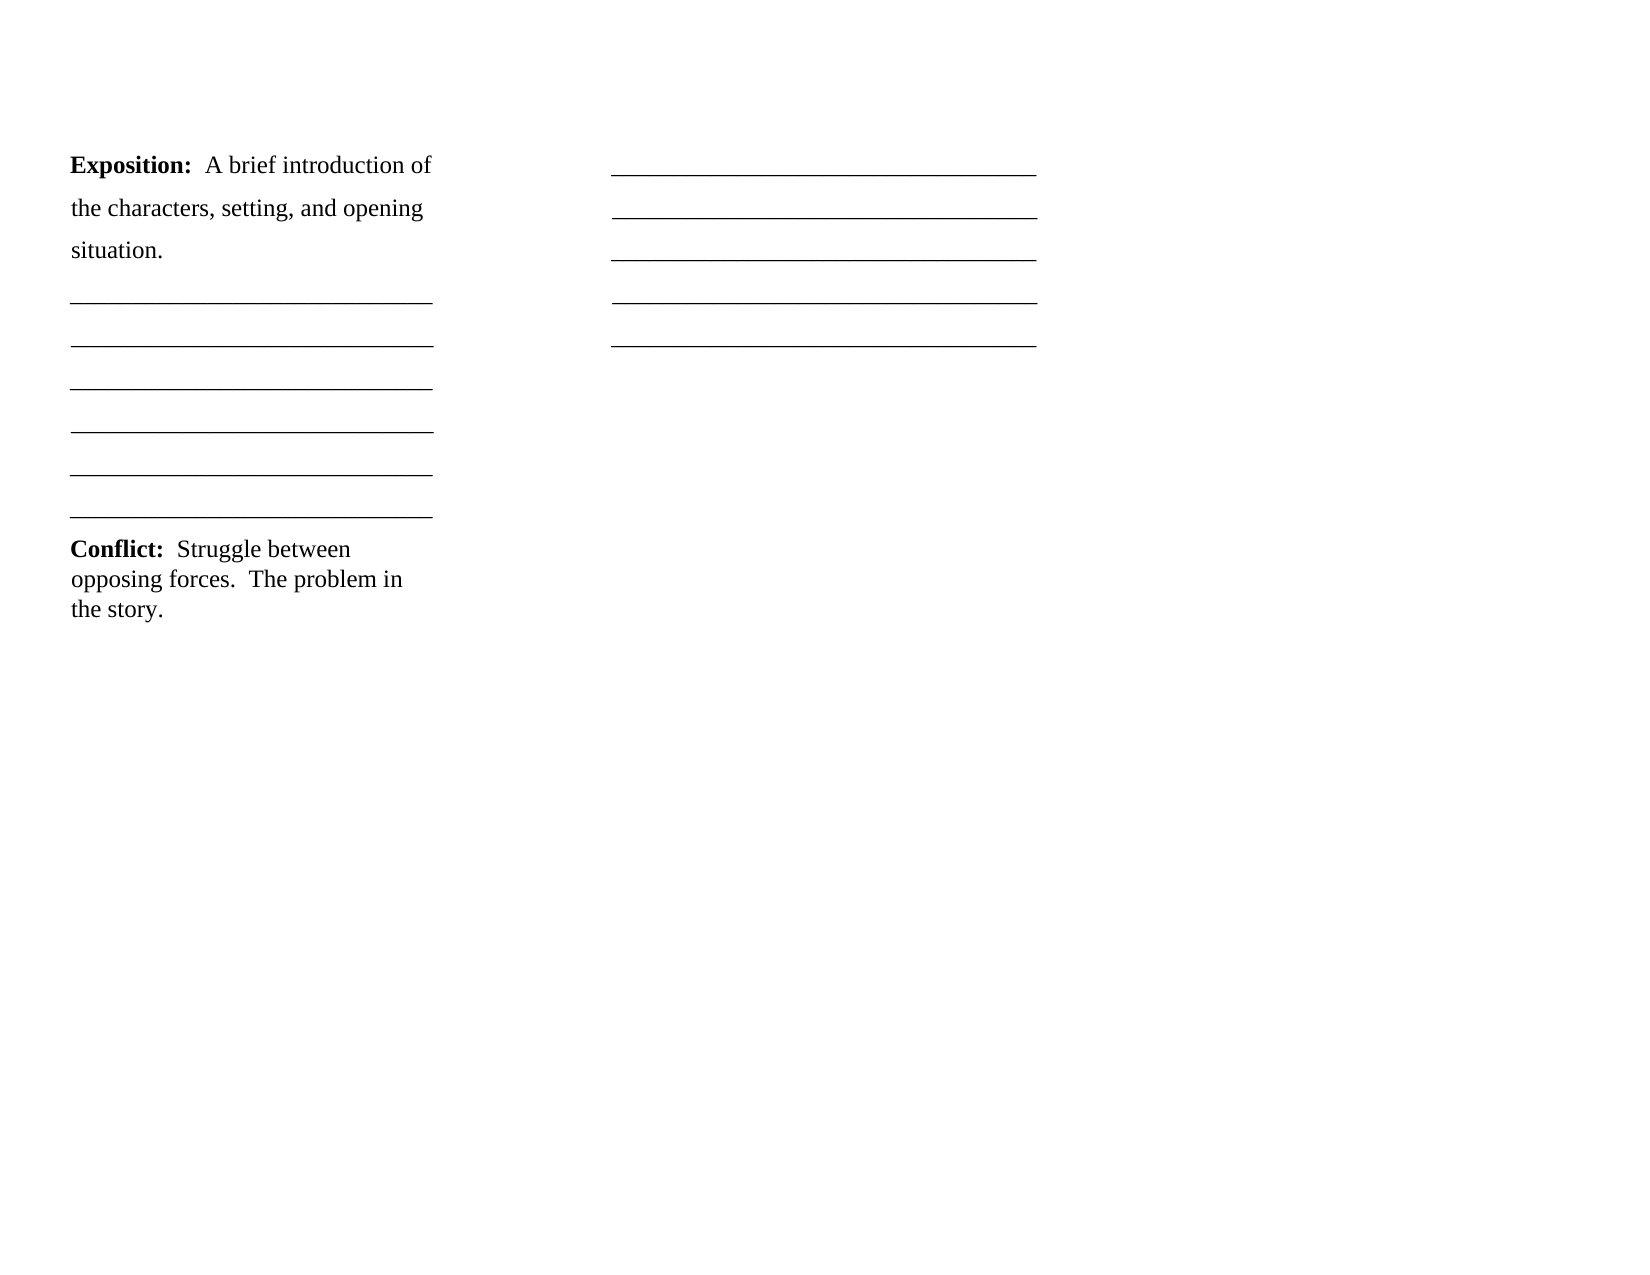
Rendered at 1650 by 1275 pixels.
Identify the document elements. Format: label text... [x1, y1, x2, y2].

text Conflict: Struggle between opposing forces. The problem in the story. [70, 534, 438, 622]
text _____________________________ _____________________________ [70, 278, 438, 350]
text _____________________________ [70, 450, 438, 478]
text Exposition: A brief introduction of the characters, setting, and opening situation. [70, 150, 438, 264]
text _____________________________ [70, 492, 438, 521]
text __________________________________ [611, 321, 1042, 350]
text __________________________________ __________________________________ [611, 236, 1042, 307]
text __________________________________ __________________________________ [611, 150, 1042, 222]
text _____________________________ _____________________________ [70, 364, 438, 436]
